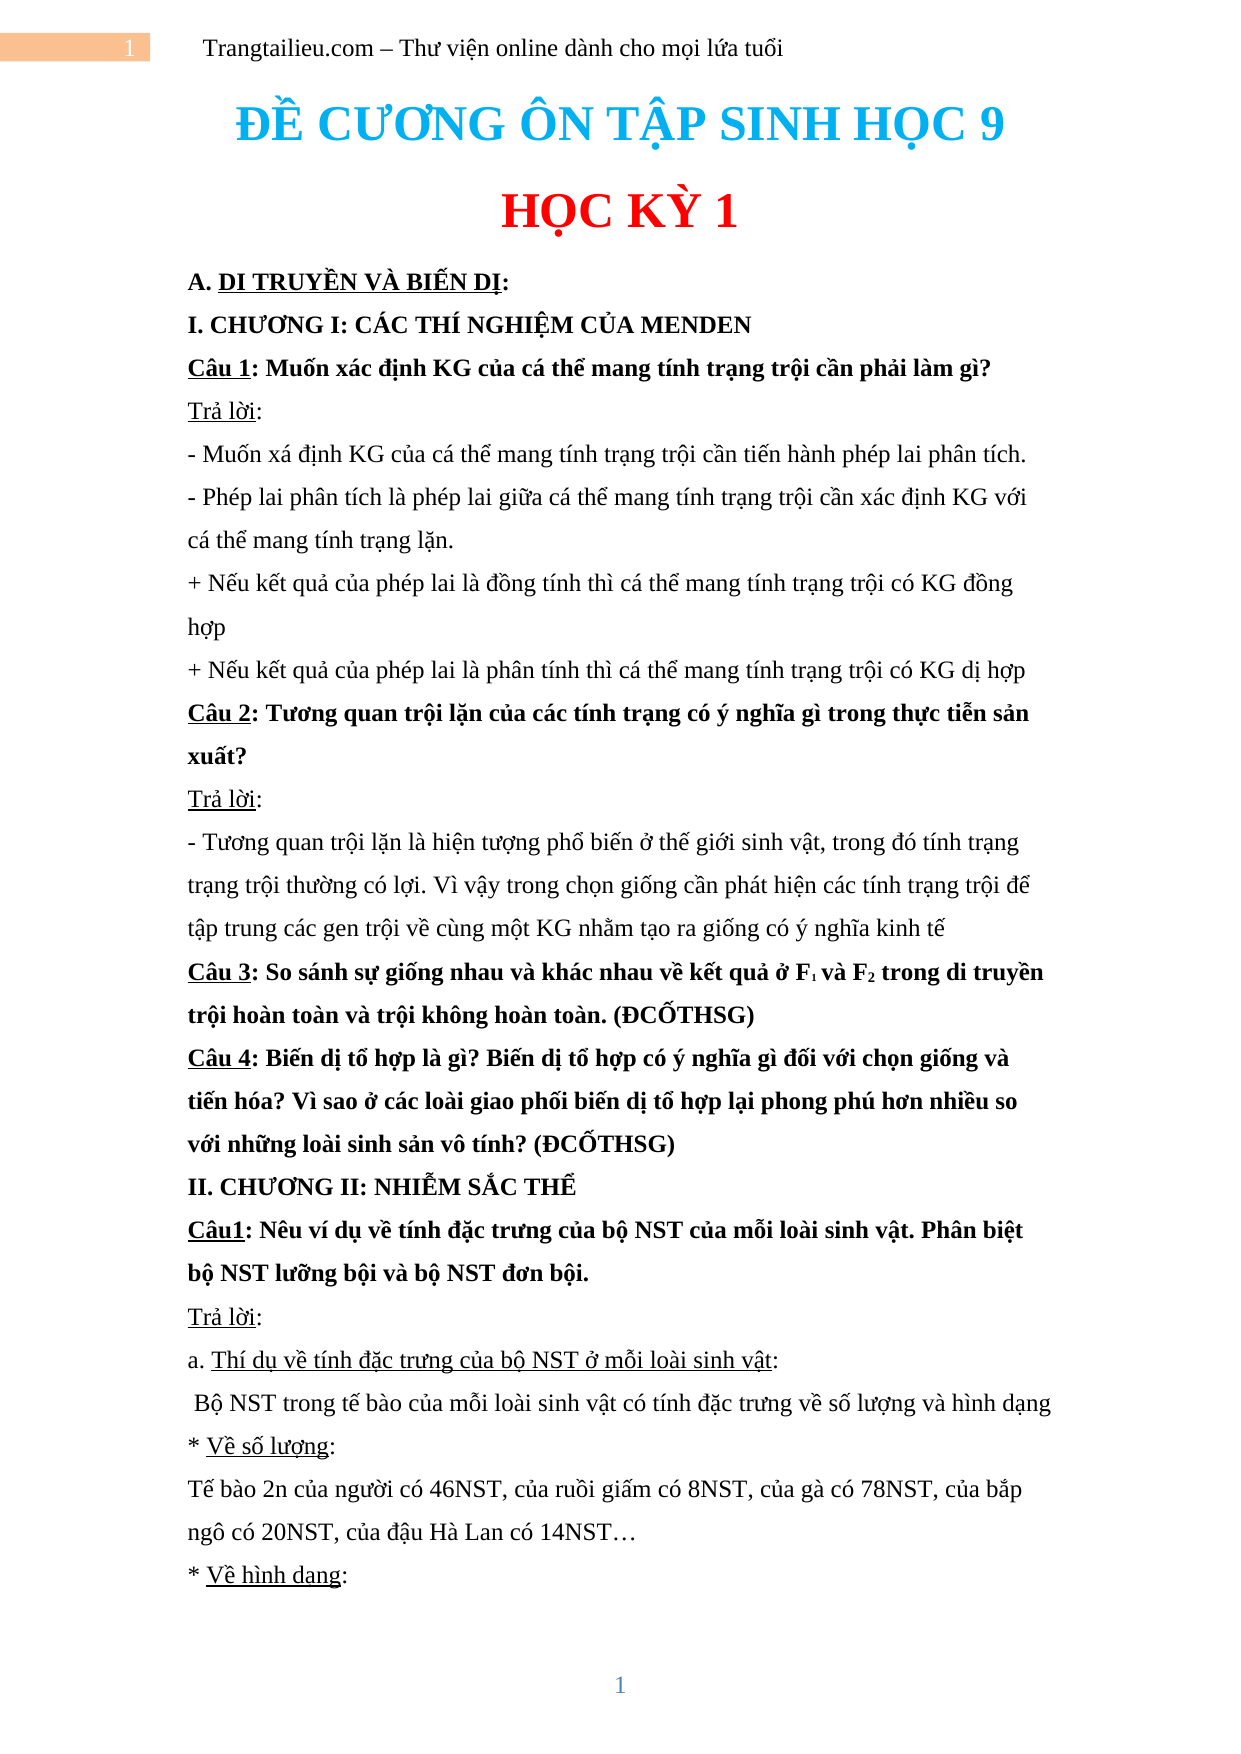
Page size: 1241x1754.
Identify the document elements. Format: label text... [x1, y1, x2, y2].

text Trả lời: [187, 396, 1053, 425]
text Trả lời: [187, 784, 1053, 813]
text II. CHƯƠNG II: NHIỄM SẮC THỂ [187, 1172, 1053, 1201]
text Câu 2: Tương quan trội lặn của các tính trạng có ý nghĩa gì trong thực tiễn sản xuất? [187, 698, 1053, 770]
text - Muốn xá định KG của cá thể mang tính trạng trội cần tiến hành phép lai phân tích. [187, 439, 1053, 468]
text * Về hình dạng: [187, 1560, 1053, 1589]
text HỌC KỲ 1 [187, 180, 1053, 238]
text Câu 3: So sánh sự giống nhau và khác nhau về kết quả ở F1 và F2 trong di truyền trội hoàn toàn và trội không hoàn toàn. (ĐCỐTHSG) [187, 957, 1053, 1028]
text Câu 1: Muốn xác định KG của cá thể mang tính trạng trội cần phải làm gì? [187, 353, 1053, 382]
text - Tương quan trội lặn là hiện tượng phổ biến ở thế giới sinh vật, trong đó tính trạng trạng trội thường có lợi. Vì vậy trong chọn giống cần phát hiện các tính trạng trội để tập trung các gen trội về cùng một KG nhằm tạo ra giống có ý nghĩa kinh tế [187, 827, 1053, 942]
text Câu 4: Biến dị tổ hợp là gì? Biến dị tổ hợp có ý nghĩa gì đối với chọn giống và tiến hóa? Vì sao ở các loài giao phối biến dị tổ hợp lại phong phú hơn nhiều so với những loài sinh sản vô tính? (ĐCỐTHSG) [187, 1043, 1053, 1158]
text + Nếu kết quả của phép lai là đồng tính thì cá thể mang tính trạng trội có KG đồng hợp [187, 568, 1053, 640]
text I. CHƯƠNG I: CÁC THÍ NGHIỆM CỦA [187, 310, 1053, 338]
text - Phép lai phân tích là phép lai giữa cá thể mang tính trạng trội cần xác định KG với cá thể mang tính trạng lặn. [187, 482, 1053, 554]
text a. Thí dụ về tính đặc trưng của bộ NST ở mỗi loài sinh vật: [187, 1345, 1053, 1373]
text Bộ NST trong tế bào của mỗi loài sinh vật có tính đặc trưng về số lượng và hình dạng [187, 1388, 1053, 1417]
text + Nếu kết quả của phép lai là phân tính thì cá thể mang tính trạng trội có KG dị hợp [187, 655, 1053, 683]
text ĐỀ CƯƠNG ÔN TẬP SINH HỌC 9 [187, 94, 1053, 152]
text Tế bào 2n của người có 46NST, của ruồi giấm có 8NST, của gà có 78NST, của bắp ngô có 20NST, của đậu Hà Lan có 14NST… [187, 1474, 1053, 1546]
text * Về số lượng: [187, 1431, 1053, 1460]
text Câu1: Nêu ví dụ về tính đặc trưng của bộ NST của mỗi loài sinh vật. Phân biệt bộ NST lưỡng bội và bộ NST đơn bội. [187, 1215, 1053, 1287]
text Trả lời: [187, 1302, 1053, 1330]
text A. DI TRUYỀN VÀ BIẾN DỊ: [187, 267, 1053, 295]
